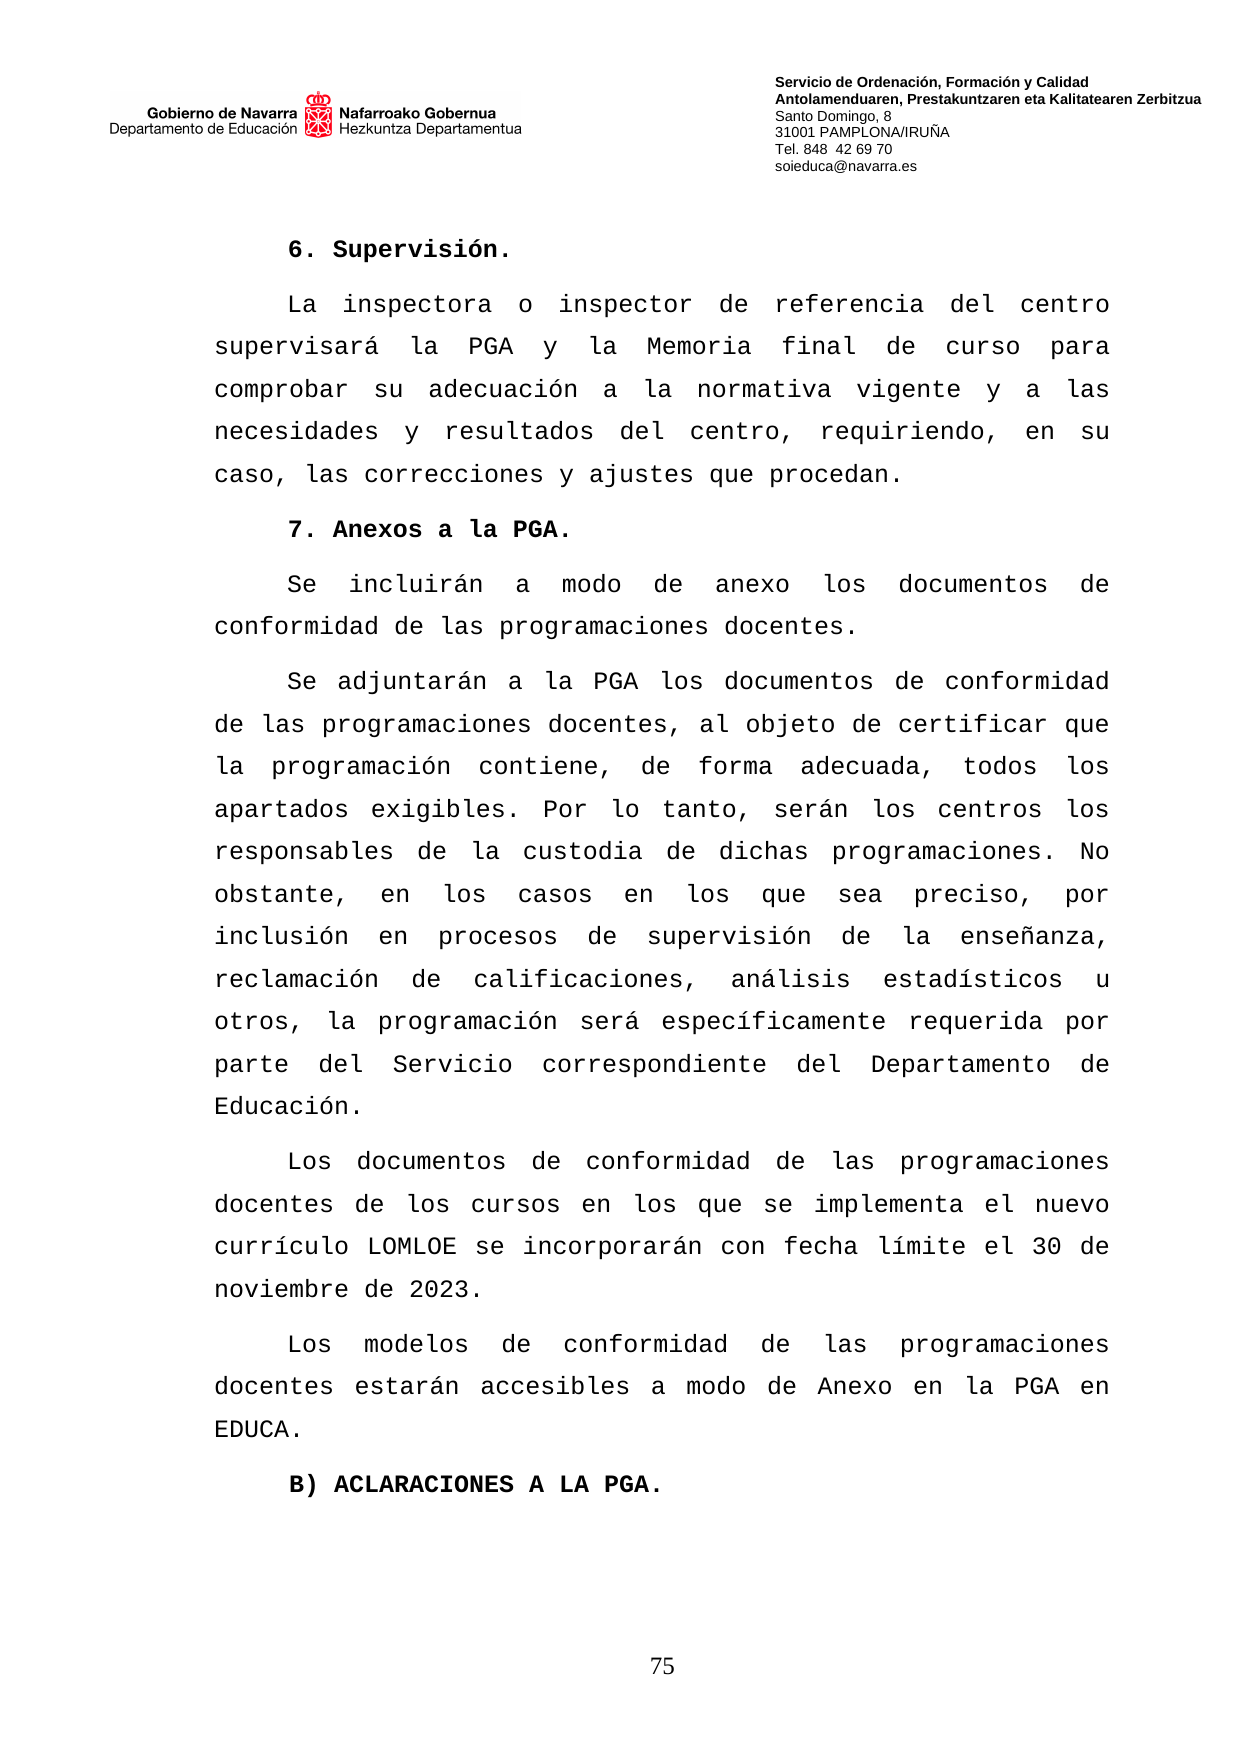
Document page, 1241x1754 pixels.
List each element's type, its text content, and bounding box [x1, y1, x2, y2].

text Se incluirán a modo de anexo los documentos de conformidad de las programaciones docentes. [214, 571, 1110, 642]
text La inspectora o inspector de referencia del centro supervisará la PGA y la Memoria final de curso para comprobar su adecuación a la normativa vigente y a las necesidades y resultados del centro, requiriendo, en su caso, las correcciones y ajustes que procedan. [214, 291, 1110, 489]
text 6. Supervisión. [214, 236, 1110, 264]
picture [109, 91, 522, 138]
text B) ACLARACIONES A LA PGA. [214, 1471, 1110, 1499]
text Se adjuntarán a la PGA los documentos de conformidad de las programaciones docentes, al objeto de certificar que la programación contiene, de forma adecuada, todos los apartados exigibles. Por lo tanto, serán los centros los responsables de la custodia de dichas programaciones. No obstante, en los casos en los que sea preciso, por inclusión en procesos de supervisión de la enseñanza, reclamación de calificaciones, análisis estadísticos u otros, la programación será específicamente requerida por parte del Servicio correspondiente del Departamento de Educación. [214, 669, 1110, 1122]
text Los modelos de conformidad de las programaciones docentes estarán accesibles a modo de Anexo en la PGA en EDUCA. [214, 1331, 1110, 1444]
text 7. Anexos a la PGA. [214, 516, 1110, 544]
text Los documentos de conformidad de las programaciones docentes de los cursos en los que se implementa el nuevo currículo LOMLOE se incorporarán con fecha límite el 30 de noviembre de 2023. [214, 1149, 1110, 1304]
